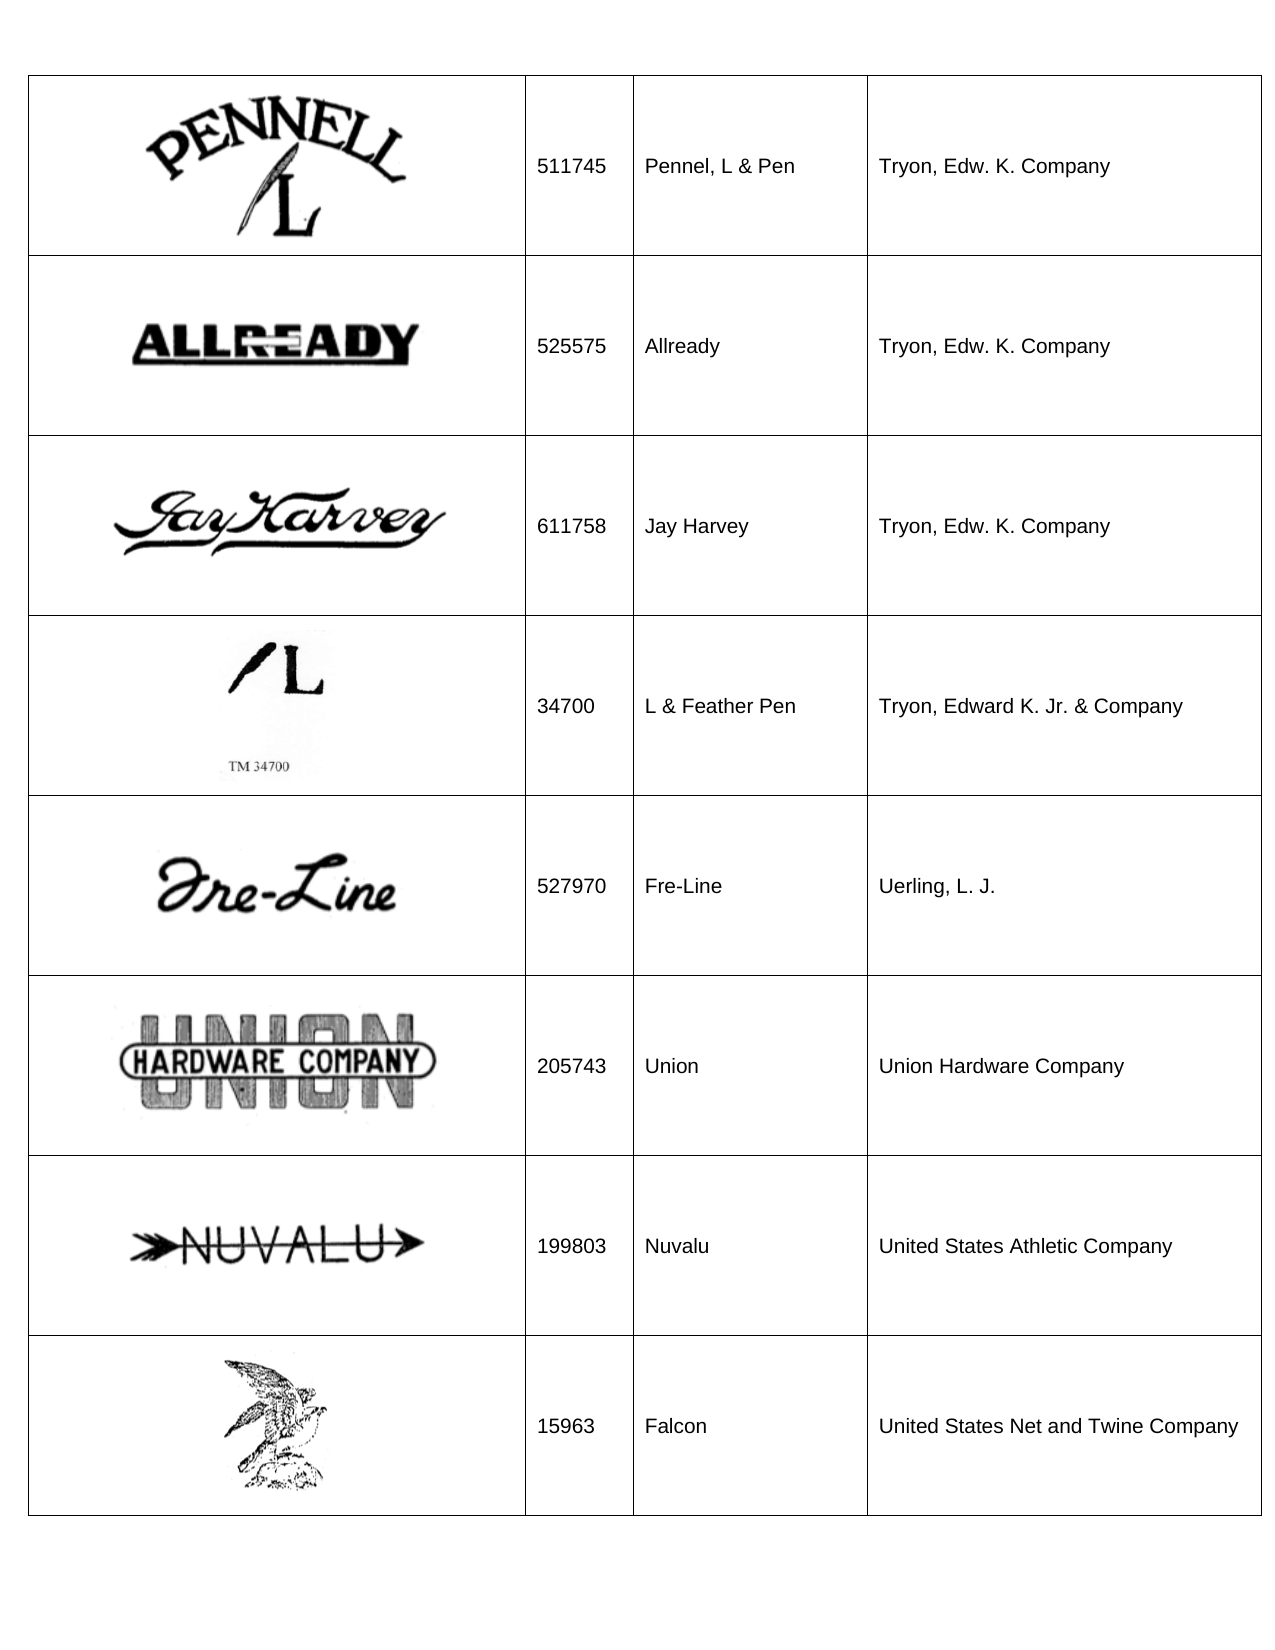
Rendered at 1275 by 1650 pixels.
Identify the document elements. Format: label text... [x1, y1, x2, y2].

picture [123, 1214, 431, 1277]
table_cell 525575 [526, 256, 633, 435]
table_cell Uerling, L. J. [868, 796, 1261, 975]
table_cell 34700 [526, 616, 633, 795]
table_cell Union Hardware Company [868, 976, 1261, 1155]
picture [102, 486, 452, 566]
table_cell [868, 1336, 1261, 1515]
table_cell 205743 [526, 976, 633, 1155]
table_cell [29, 256, 525, 435]
table_cell 611758 [526, 436, 633, 615]
table_cell 199803 [526, 1156, 633, 1335]
table_cell [29, 76, 525, 255]
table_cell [868, 76, 1261, 255]
table_cell [29, 1336, 525, 1515]
table_cell Tryon, Edw. K. Company [868, 436, 1261, 615]
picture [218, 630, 335, 781]
table_cell United States Athletic Company [868, 1156, 1261, 1335]
table_cell Tryon, Edward K. Jr. & Company [868, 616, 1261, 795]
table_cell Falcon [634, 1336, 867, 1515]
picture [144, 90, 409, 241]
table_cell [29, 1156, 525, 1335]
table_cell Nuvalu [634, 1156, 867, 1335]
table_cell Fre-Line [634, 796, 867, 975]
picture [110, 1005, 444, 1126]
table_cell 527970 [526, 796, 633, 975]
table_cell 15963 [526, 1336, 633, 1515]
picture [128, 319, 425, 372]
table_cell [29, 616, 525, 795]
table_cell L & Feather Pen [634, 616, 867, 795]
table_cell 511745 [526, 76, 633, 255]
picture [218, 1350, 335, 1501]
table_cell Pennel, L & Pen [634, 76, 867, 255]
table_cell Allready [634, 256, 867, 435]
table_cell Tryon, Edw. K. Company [868, 256, 1261, 435]
table_cell Union [634, 976, 867, 1155]
table_cell [29, 436, 525, 615]
picture [151, 849, 403, 922]
table_cell Jay Harvey [634, 436, 867, 615]
table_cell [29, 796, 525, 975]
table_cell [29, 976, 525, 1155]
